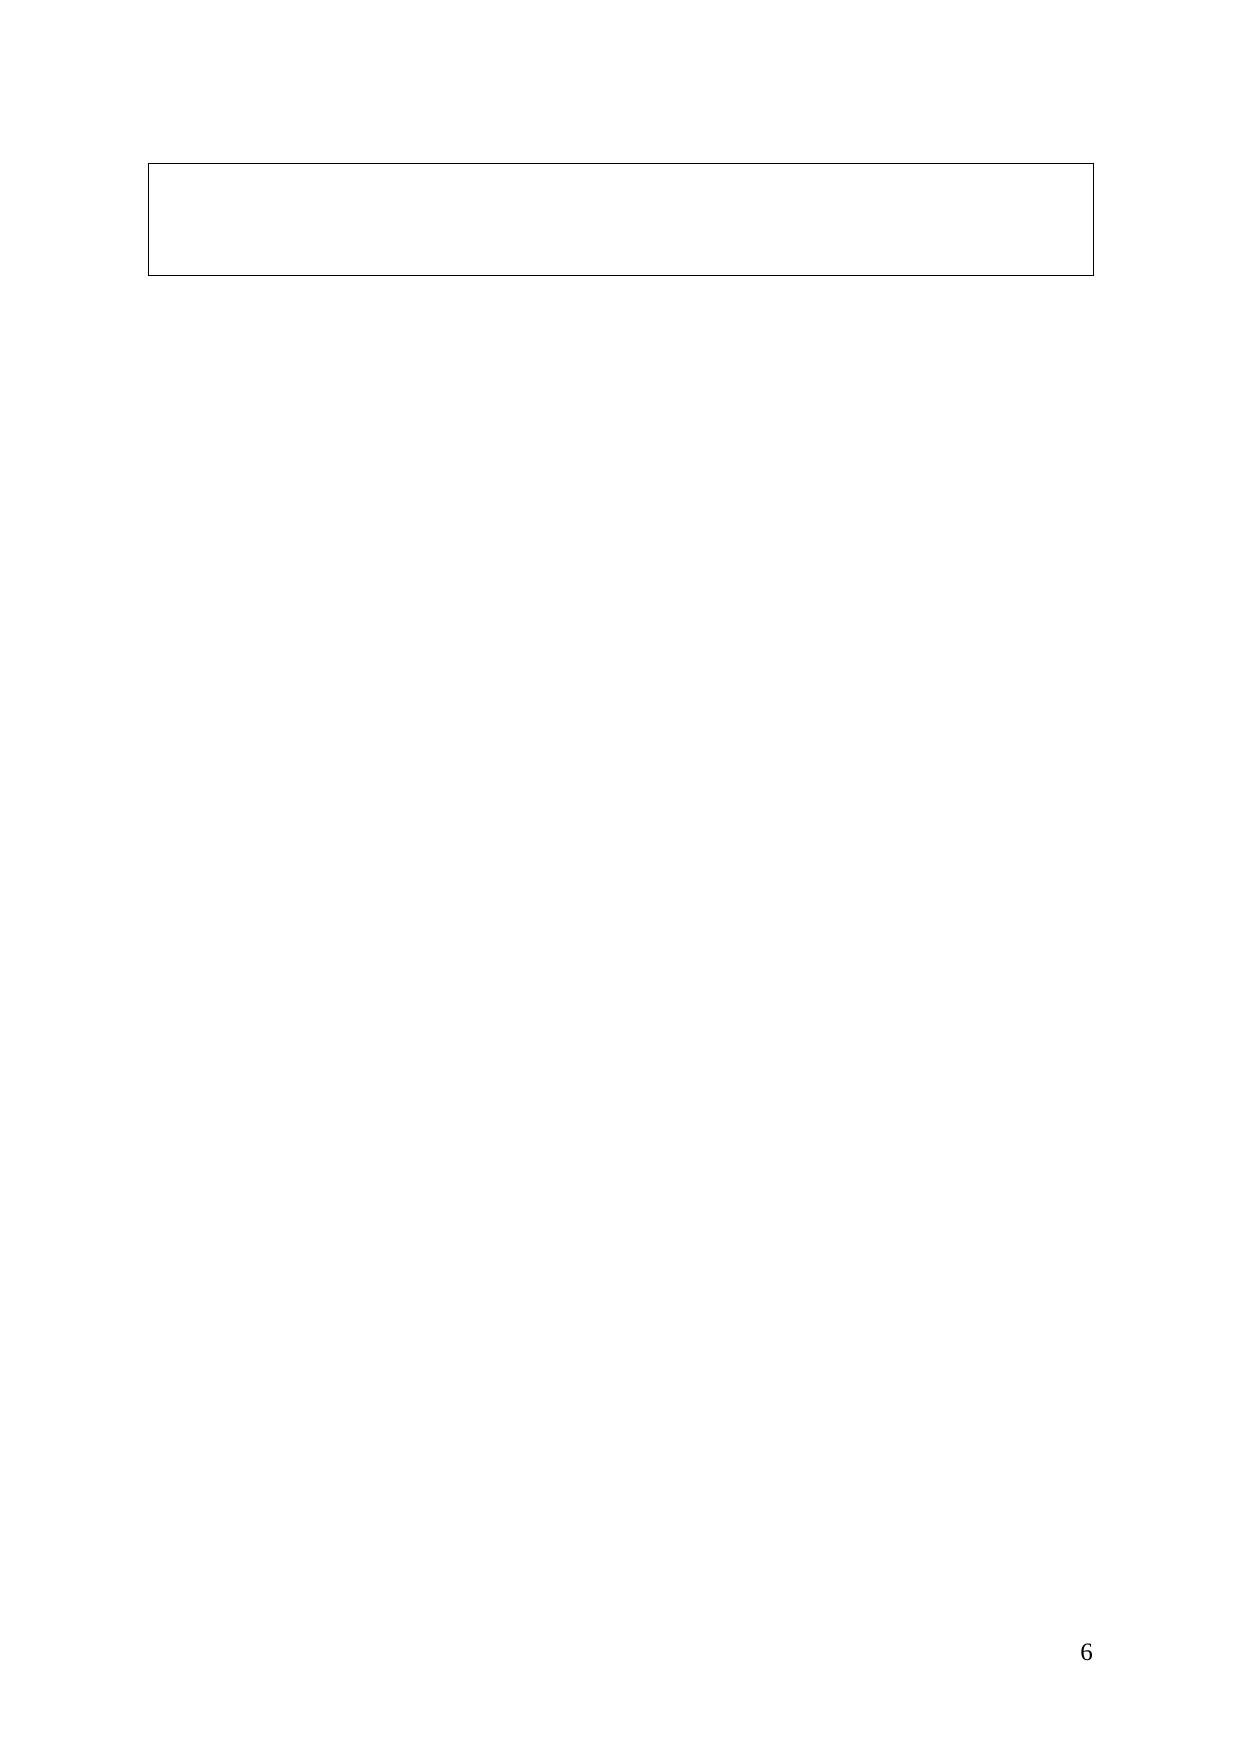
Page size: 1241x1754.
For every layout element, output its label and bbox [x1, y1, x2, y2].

table_header [149, 164, 1093, 275]
